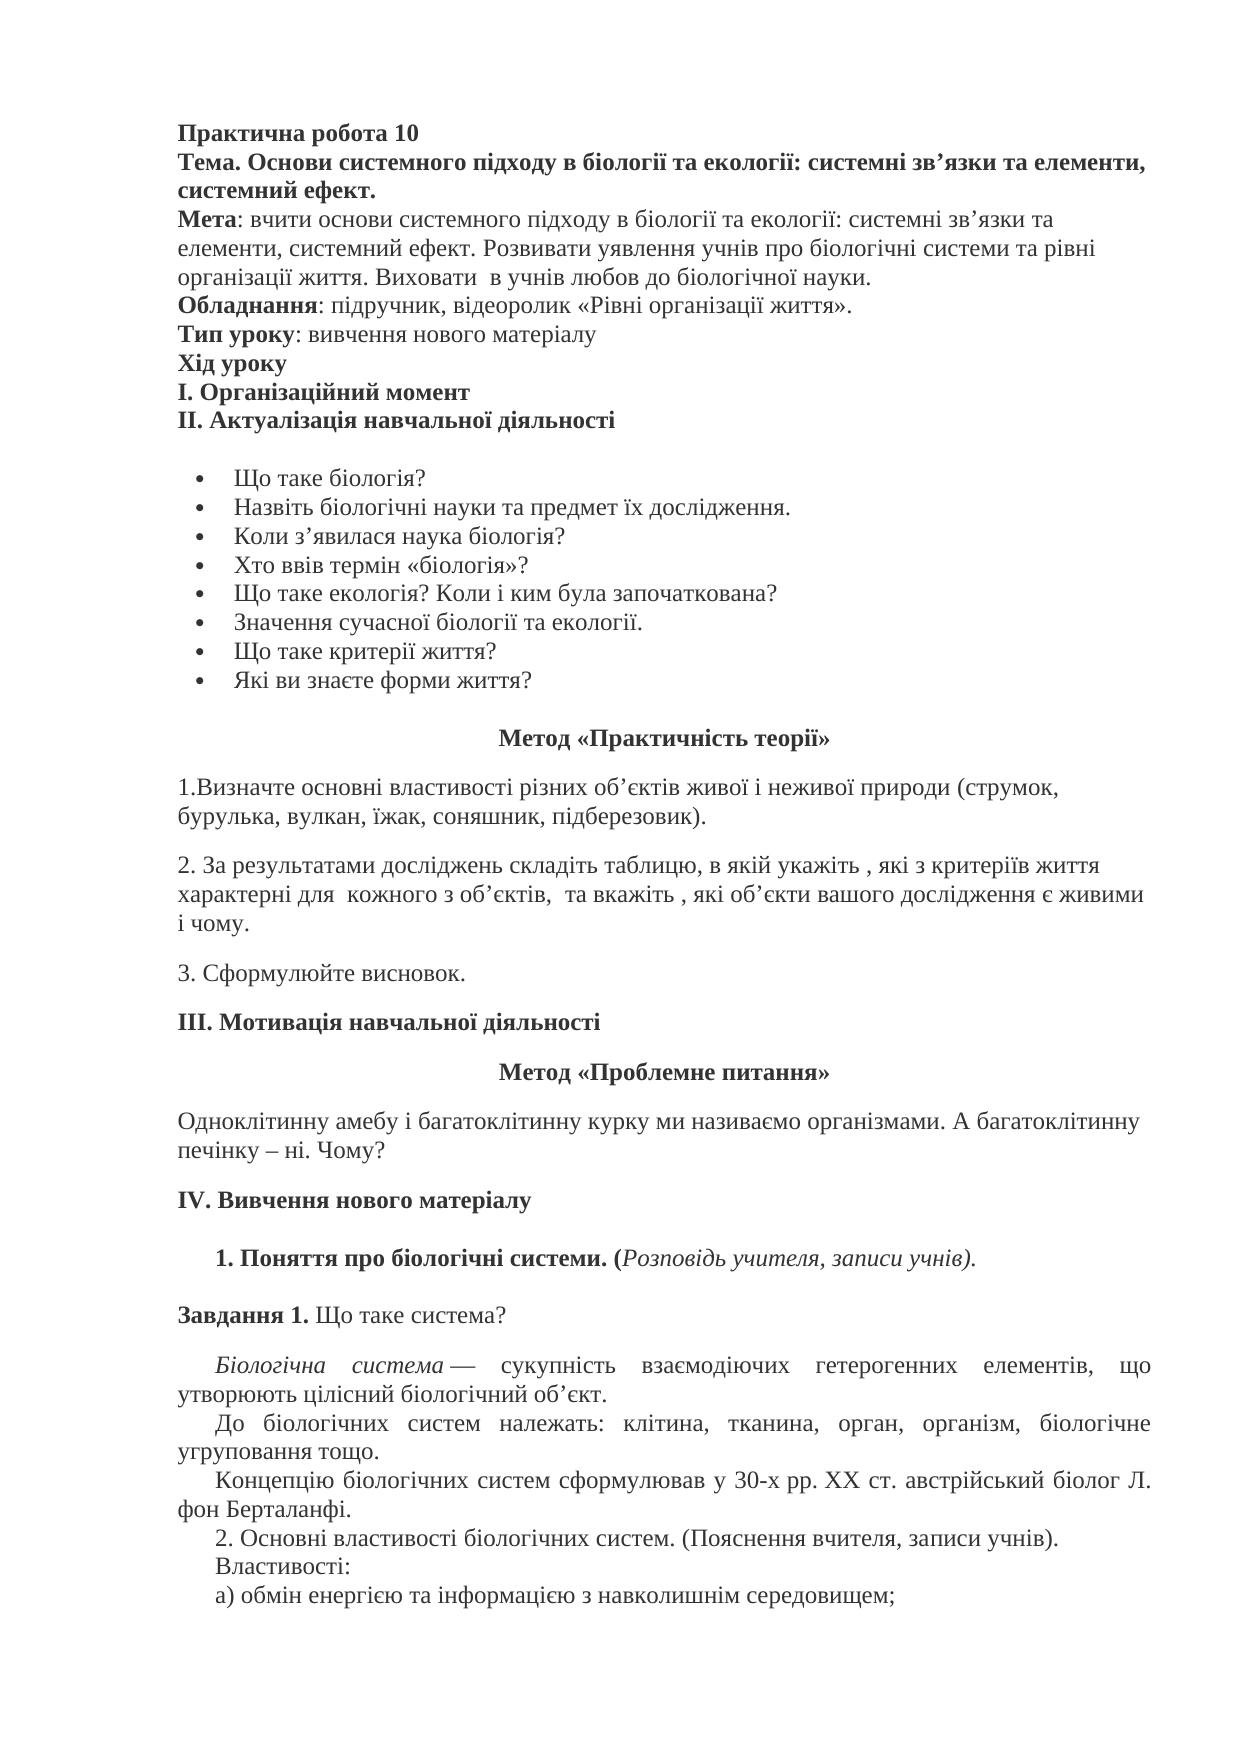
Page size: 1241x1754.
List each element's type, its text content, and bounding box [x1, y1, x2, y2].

list Що таке біологія? [196, 463, 1152, 492]
text 1. Поняття про біологічні системи. (Розповідь учителя, записи учнів). [177, 1243, 1152, 1271]
list Значення сучасної біології та екології. [196, 607, 1152, 636]
text І. Організаційний момент [177, 377, 1152, 406]
text Метод «Практичність теорії» [177, 723, 1152, 751]
text 2. За результатами досліджень складіть таблицю, в якій укажіть , які з критеріїв життя характерні для кожного з об’єктів, та вкажіть , які об’єкти вашого дослідження є живими і чому. [177, 851, 1152, 937]
text Мета: вчити основи системного підходу в біології та екології: системні зв’язки та елементи, системний ефект. Розвивати уявлення учнів про біологічні системи та рівні організації життя. Виховати в учнів любов до біологічної науки. [177, 204, 1152, 291]
text 3. Сформулюйте висновок. [177, 958, 1152, 986]
text а) обмін енергією та інформацією з навколишнім середовищем; [177, 1580, 1152, 1609]
text ІІ. Актуалізація навчальної діяльності [177, 406, 1152, 434]
text ІV. Вивчення нового матеріалу [177, 1185, 1152, 1213]
text Одноклітинну амебу і багатоклітинну курку ми називаємо організмами. А багатоклітинну печінку – ні. Чому? [177, 1106, 1152, 1164]
list Що таке критерії життя? [196, 636, 1152, 665]
list Назвіть біологічні науки та предмет їх дослідження. [196, 492, 1152, 521]
text Завдання 1. Що таке система? [177, 1301, 1152, 1329]
list Коли з’явилася наука біологія? [196, 521, 1152, 550]
list Які ви знаєте форми життя? [196, 665, 1152, 693]
text 1.Визначте основні властивості різних об’єктів живої і неживої природи (струмок, бурулька, вулкан, їжак, соняшник, підберезовик). [177, 772, 1152, 830]
text Метод «Проблемне питання» [177, 1057, 1152, 1086]
text 2. Основні властивості біологічних систем. (Пояснення вчителя, записи учнів). [177, 1523, 1152, 1551]
text Біологічна система — сукупність взаємодіючих гетерогенних елементів, що утворюють цілісний біологічний об’єкт. [177, 1350, 1152, 1408]
list Що таке екологія? Коли і ким була започаткована? [196, 578, 1152, 607]
text Хід уроку [177, 348, 1152, 377]
text Тип уроку: вивчення нового матеріалу [177, 319, 1152, 348]
text До біологічних систем належать: клітина, тканина, орган, організм, біологічне угруповання тощо. [177, 1408, 1152, 1465]
text Властивості: [177, 1551, 1152, 1580]
text ІІІ. Мотивація навчальної діяльності [177, 1007, 1152, 1036]
list Хто ввів термін «біологія»? [196, 550, 1152, 578]
text Тема. Основи системного підходу в біології та екології: системні зв’язки та елементи, системний ефект. [177, 147, 1152, 204]
text Практична робота 10 [177, 118, 1152, 147]
text Обладнання: підручник, відеоролик «Рівні організації життя». [177, 291, 1152, 319]
text Концепцію біологічних систем сформулював у 30-х pp. XX ст. австрійський біолог Л. фон Берталанфі. [177, 1465, 1152, 1523]
